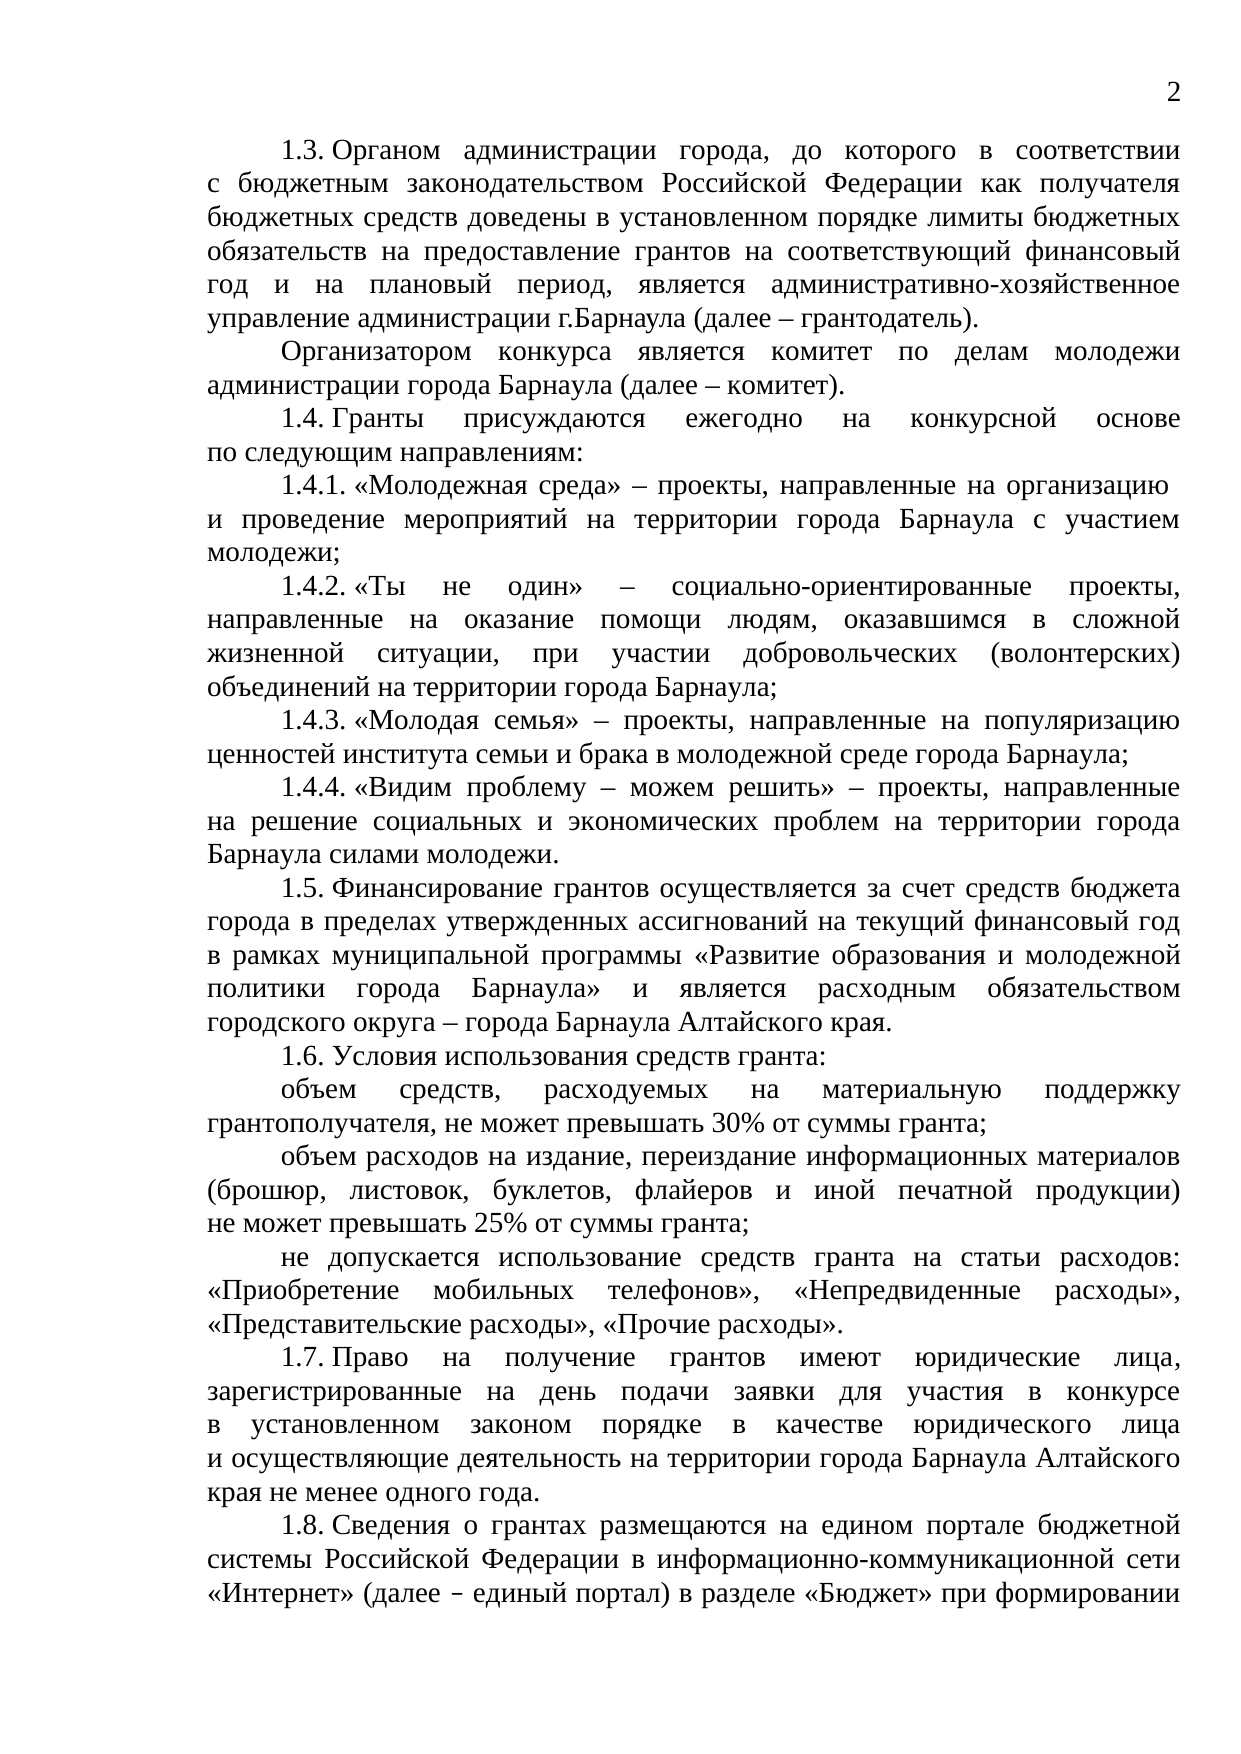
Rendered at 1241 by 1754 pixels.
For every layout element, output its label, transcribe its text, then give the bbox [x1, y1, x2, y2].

text 1.4.1. «Молодежная среда» – проекты, направленные на организацию и проведение мероприятий на территории города Барнаула с участием молодежи; [207, 467, 1181, 568]
text 1.4.4. «Видим проблему – можем решить» – проекты, направленные на решение социальных и экономических проблем на территории города Барнаула силами молодежи. [207, 769, 1181, 870]
text 1.6. Условия использования средств гранта: [207, 1038, 1181, 1071]
text Организатором конкурса является комитет по делам молодежи администрации города Барнаула (далее – комитет). [207, 333, 1181, 400]
text 1.4.3. «Молодая семья» – проекты, направленные на популяризацию ценностей института семьи и брака в молодежной среде города Барнаула; [207, 702, 1181, 769]
text 1.5. Финансирование грантов осуществляется за счет средств бюджета города в пределах утвержденных ассигнований на текущий финансовый год в рамках муниципальной программы «Развитие образования и молодежной политики города Барнаула» и является расходным обязательством городского округа – города Барнаула Алтайского края. [207, 870, 1181, 1038]
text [207, 1507, 1181, 1610]
text объем расходов на издание, переиздание информационных материалов (брошюр, листовок, буклетов, флайеров и иной печатной продукции) не может превышать 25% от суммы гранта; [207, 1138, 1181, 1239]
text 1.7. Право на получение грантов имеют юридические лица, зарегистрированные на день подачи заявки для участия в конкурсе в установленном законом порядке в качестве юридического лица и осуществляющие деятельность на территории города Барнаула Алтайского края не менее одного года. [207, 1339, 1181, 1507]
text объем средств, расходуемых на материальную поддержку грантополучателя, не может превышать 30% от суммы гранта; [207, 1071, 1181, 1138]
text 1.4. Гранты присуждаются ежегодно на конкурсной основе по следующим направлениям: [207, 400, 1181, 467]
text 1.3. Органом администрации города, до которого в соответствии с бюджетным законодательством Российской Федерации как получателя бюджетных средств доведены в установленном порядке лимиты бюджетных обязательств на предоставление грантов на соответствующий финансовый год и на плановый период, является административно-хозяйственное управление администрации г.Барнаула (далее – грантодатель). [207, 132, 1181, 333]
text 1.4.2. «Ты не один» – социально-ориентированные проекты, направленные на оказание помощи людям, оказавшимся в сложной жизненной ситуации, при участии добровольческих (волонтерских) объединений на территории города Барнаула; [207, 568, 1181, 702]
text не допускается использование средств гранта на статьи расходов: «Приобретение мобильных телефонов», «Непредвиденные расходы», «Представительские расходы», «Прочие расходы». [207, 1239, 1181, 1339]
